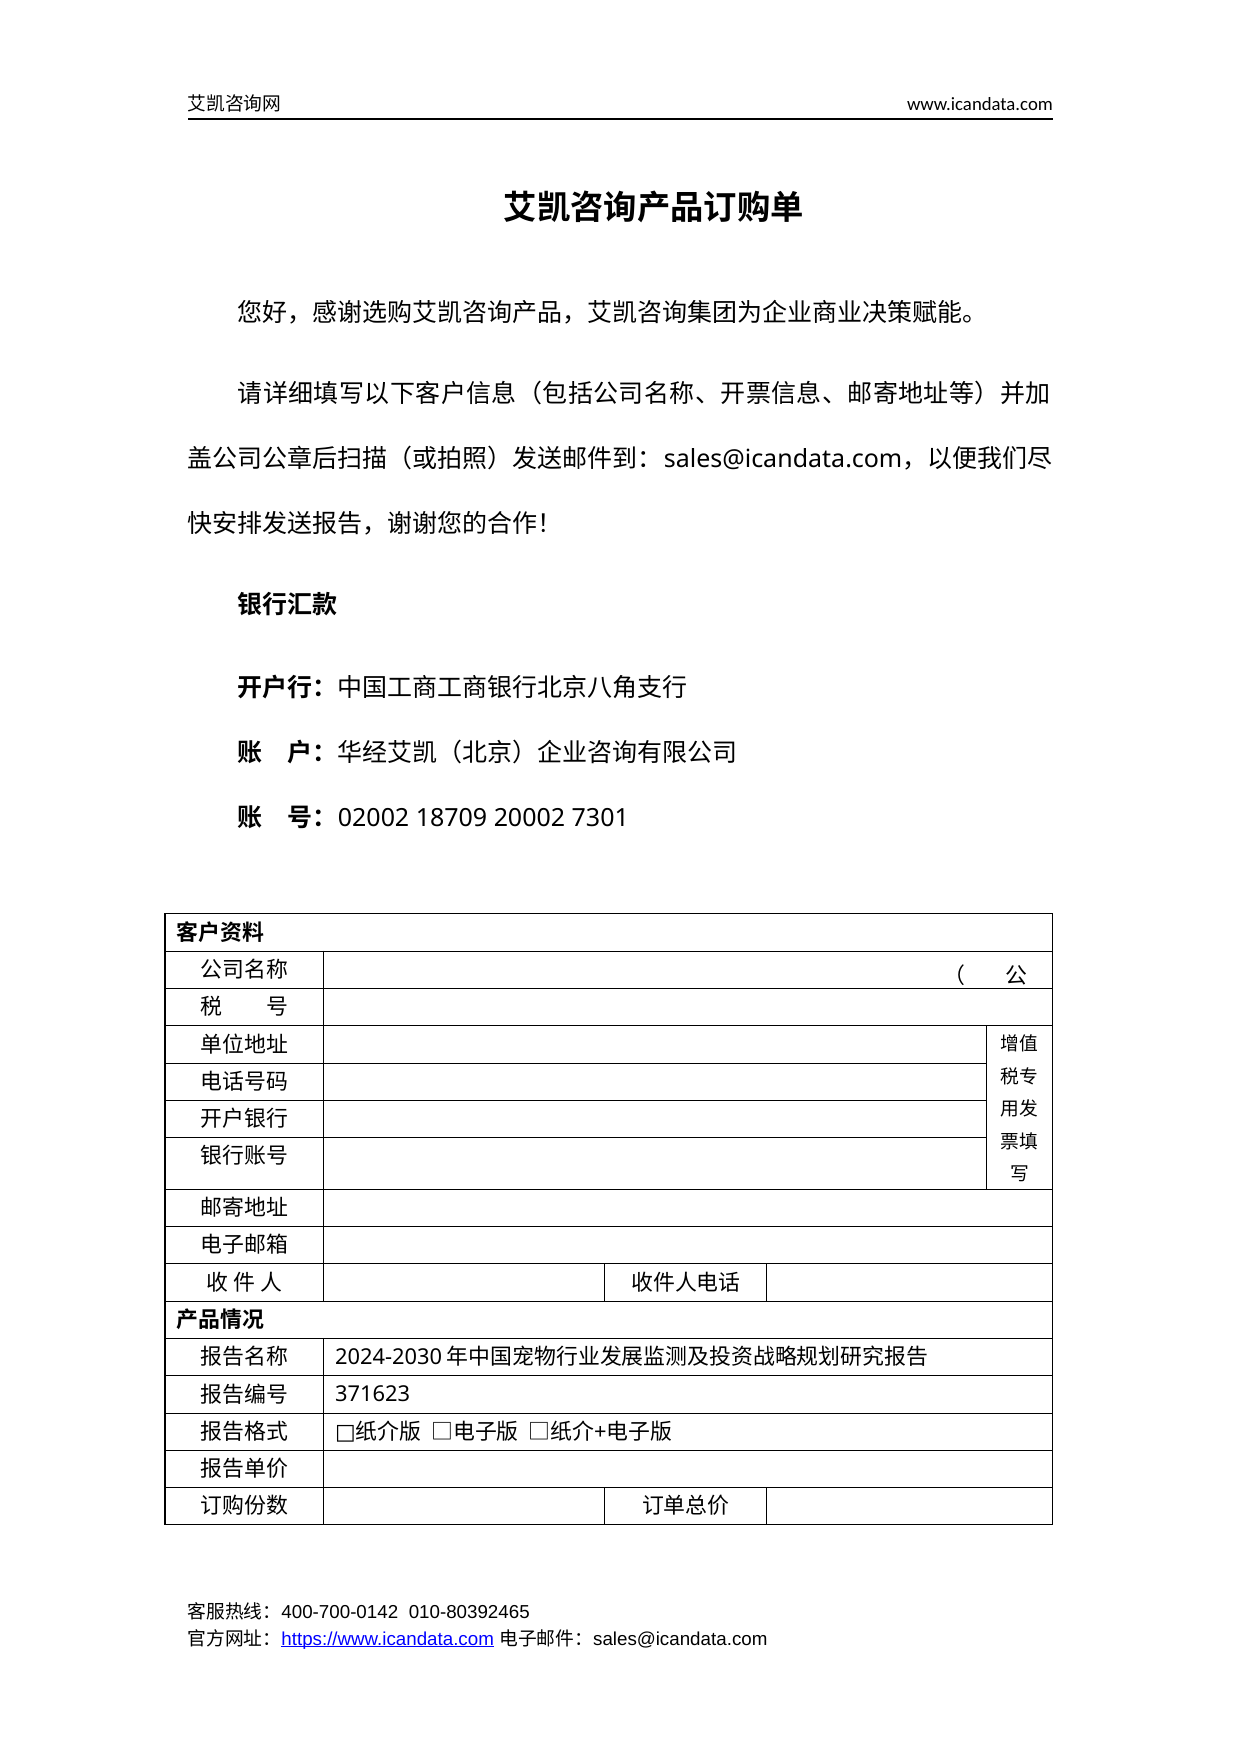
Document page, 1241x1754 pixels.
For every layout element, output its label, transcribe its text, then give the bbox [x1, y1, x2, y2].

text 账 户：华经艾凯（北京）企业咨询有限公司 [187, 718, 1053, 783]
table_cell 税 号 [166, 989, 323, 1025]
table_cell [324, 1026, 986, 1062]
table_cell 报告编号 [166, 1376, 323, 1412]
table_cell 单位地址 [166, 1026, 323, 1062]
text 开户行：中国工商工商银行北京八角支行 [187, 653, 1053, 718]
table_cell 银行账号 [166, 1138, 323, 1189]
table_cell 开户银行 [166, 1101, 323, 1137]
table_cell 电话号码 [166, 1064, 323, 1100]
table_cell [324, 1264, 604, 1301]
table_cell 邮寄地址 [166, 1190, 323, 1226]
table_cell [324, 1064, 986, 1100]
table_cell [324, 952, 1052, 988]
table_cell 报告单价 [166, 1451, 323, 1487]
table_cell [324, 1101, 986, 1137]
table_cell 增值税专用发票填写 [987, 1026, 1052, 1189]
table_cell 收 件 人 [166, 1264, 323, 1301]
table_cell 订单总价 [605, 1488, 766, 1524]
table_cell 公司名称 [166, 952, 323, 988]
table_header 客户资料 [166, 914, 1052, 951]
table_cell [324, 1451, 1052, 1487]
table_cell 电子邮箱 [166, 1227, 323, 1263]
text 您好，感谢选购艾凯咨询产品，艾凯咨询集团为企业商业决策赋能。 [187, 278, 1053, 343]
table_cell [324, 1190, 1052, 1226]
table_cell 订购份数 [166, 1488, 323, 1524]
table_cell 报告格式 [166, 1414, 323, 1450]
table_cell [767, 1488, 1052, 1524]
table_cell 2024-2030年中国宠物行业发展监测及投资战略规划研究报告 [324, 1339, 1052, 1375]
text 账 号：02002 18709 20002 7301 [187, 783, 1053, 848]
table_cell [324, 1227, 1052, 1263]
table_cell 371623 [324, 1376, 1052, 1412]
text 请详细填写以下客户信息（包括公司名称、开票信息、邮寄地址等）并加盖公司公章后扫描（或拍照）发送邮件到：sales@icandata.com，以便我们尽快安排发送报告，谢谢您的合作！ [187, 359, 1053, 554]
table_cell [767, 1264, 1052, 1301]
table_cell [324, 989, 1052, 1025]
table_cell [324, 1488, 604, 1524]
table_cell 报告名称 [166, 1339, 323, 1375]
table_cell 产品情况 [166, 1302, 1052, 1338]
text 艾凯咨询产品订购单 [187, 172, 1053, 237]
text 银行汇款 [187, 570, 1053, 635]
table_cell 收件人电话 [605, 1264, 766, 1301]
table_cell □纸介版 □电子版 □纸介+电子版 [324, 1414, 1052, 1450]
table_cell [324, 1138, 986, 1189]
